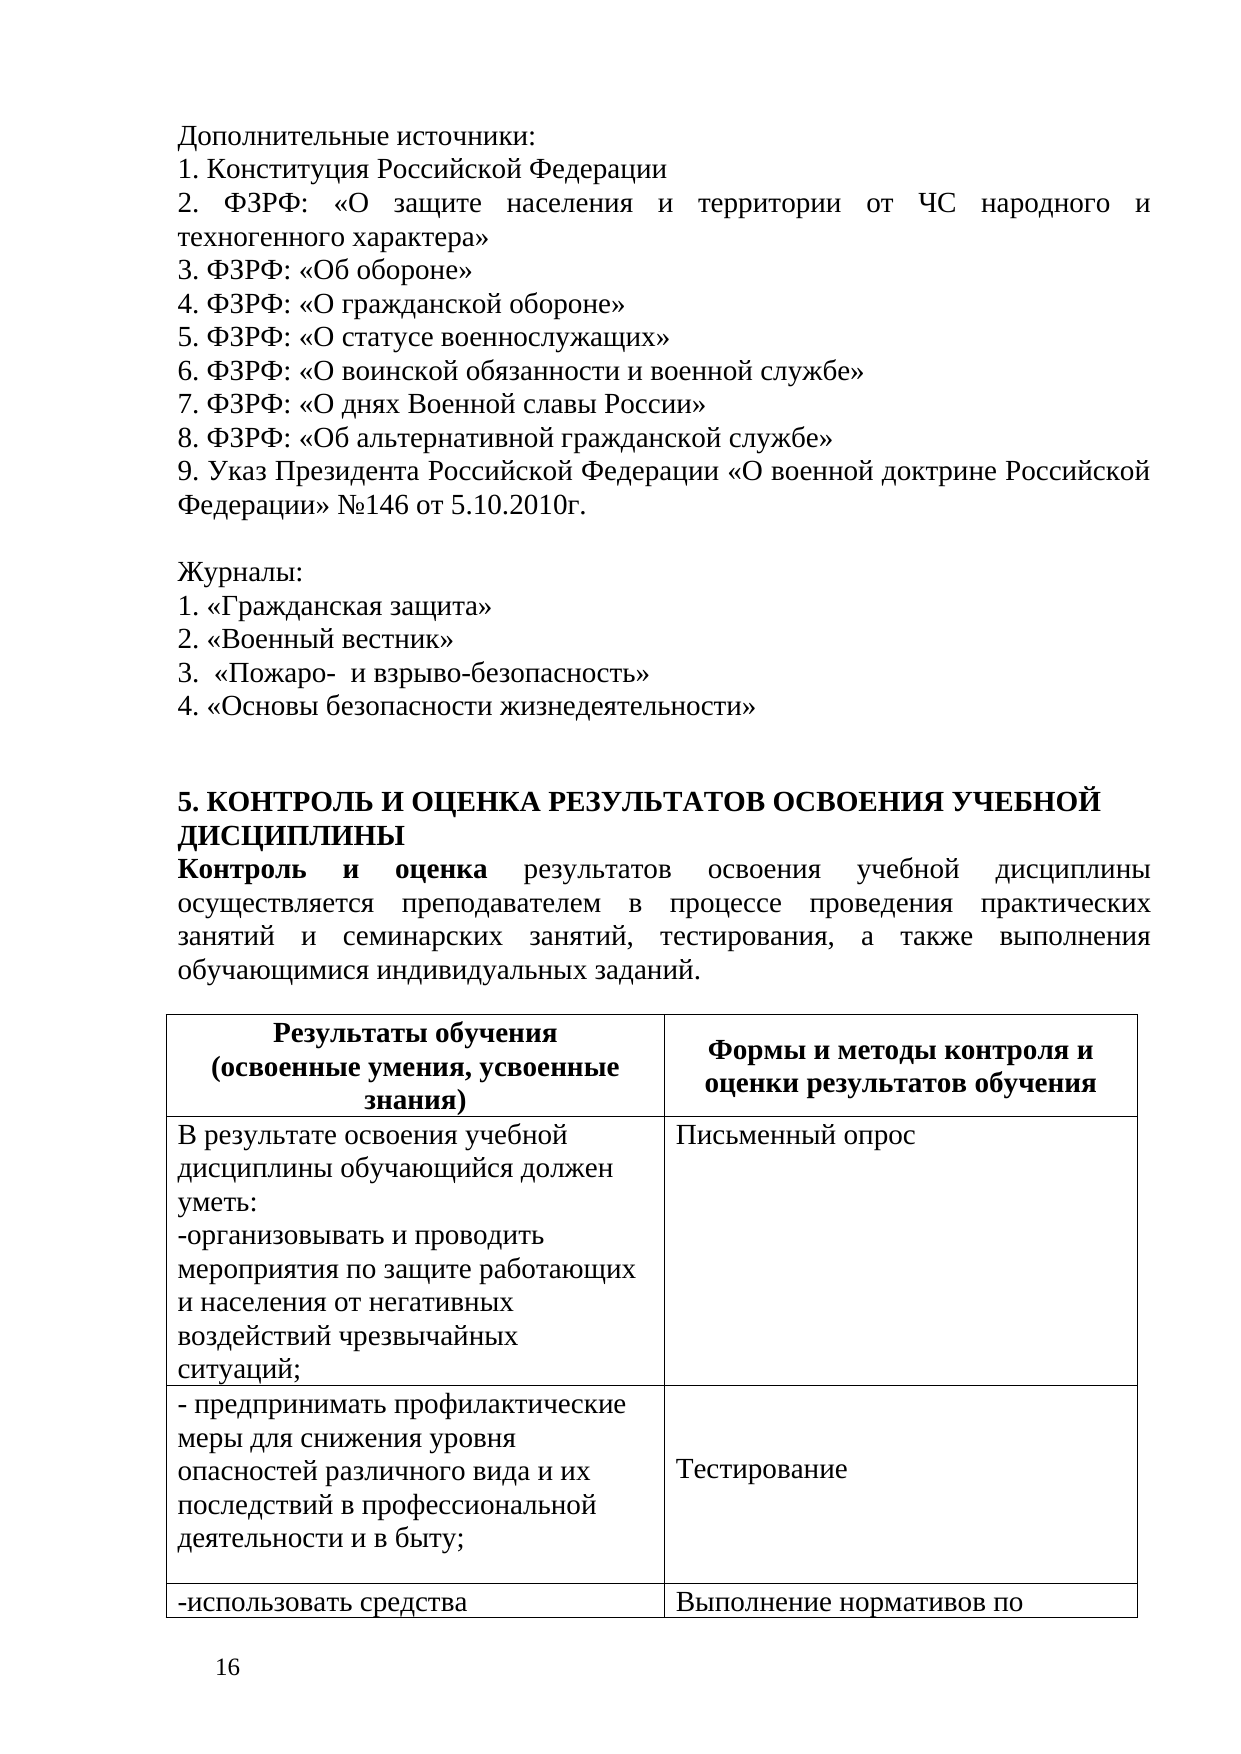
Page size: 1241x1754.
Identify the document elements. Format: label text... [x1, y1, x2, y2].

table_cell Письменный опрос [665, 1117, 1137, 1385]
subtitle 5. Контроль и оценка результатов освоения УЧЕБНОЙ Дисциплины [177, 784, 1152, 851]
text 1. Конституция Российской Федерации [177, 152, 1152, 185]
text Журналы: [177, 554, 1152, 588]
text Дополнительные источники: [177, 118, 1152, 152]
text 5. ФЗРФ: «О статусе военнослужащих» [177, 319, 1152, 353]
table_header Результаты обучения (освоенные умения, усвоенные знания) [167, 1015, 664, 1116]
text 4. ФЗРФ: «О гражданской обороне» [177, 286, 1152, 319]
text 3. ФЗРФ: «Об обороне» [177, 252, 1152, 286]
text 8. ФЗРФ: «Об альтернативной гражданской службе» [177, 420, 1152, 453]
table_cell В результате освоения учебной дисциплины обучающийся должен уметь: -организовывать и проводить мероприятия по защите работающих и населения от негативных воздействий чрезвычайных ситуаций; [167, 1117, 664, 1385]
text 2. «Военный вестник» [177, 621, 1152, 655]
text 2. ФЗРФ: «О защите населения и территории от ЧС народного и техногенного характера» [177, 185, 1152, 252]
text 6. ФЗРФ: «О воинской обязанности и военной службе» [177, 353, 1152, 386]
table_cell Тестирование [665, 1386, 1137, 1583]
text 9. Указ Президента Российской Федерации «О военной доктрине Российской Федерации» №146 от 5.10.2010г. [177, 453, 1152, 521]
text 4. «Основы безопасности жизнедеятельности» [177, 688, 1152, 722]
text 3. «Пожаро- и взрыво-безопасность» [177, 655, 1152, 688]
text 1. «Гражданская защита» [177, 588, 1152, 621]
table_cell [665, 1584, 1137, 1617]
table_header Формы и методы контроля и оценки результатов обучения [665, 1015, 1137, 1116]
text 7. ФЗРФ: «О днях Военной славы России» [177, 386, 1152, 420]
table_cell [167, 1584, 664, 1617]
table_cell - предпринимать профилактические меры для снижения уровня опасностей различного вида и их последствий в профессиональной деятельности и в быту; [167, 1386, 664, 1583]
subtitle Контроль и оценка результатов освоения учебной дисциплины осуществляется преподавателем в процессе проведения практических занятий и семинарских занятий, тестирования, а также выполнения обучающимися индивидуальных заданий. [177, 851, 1152, 985]
